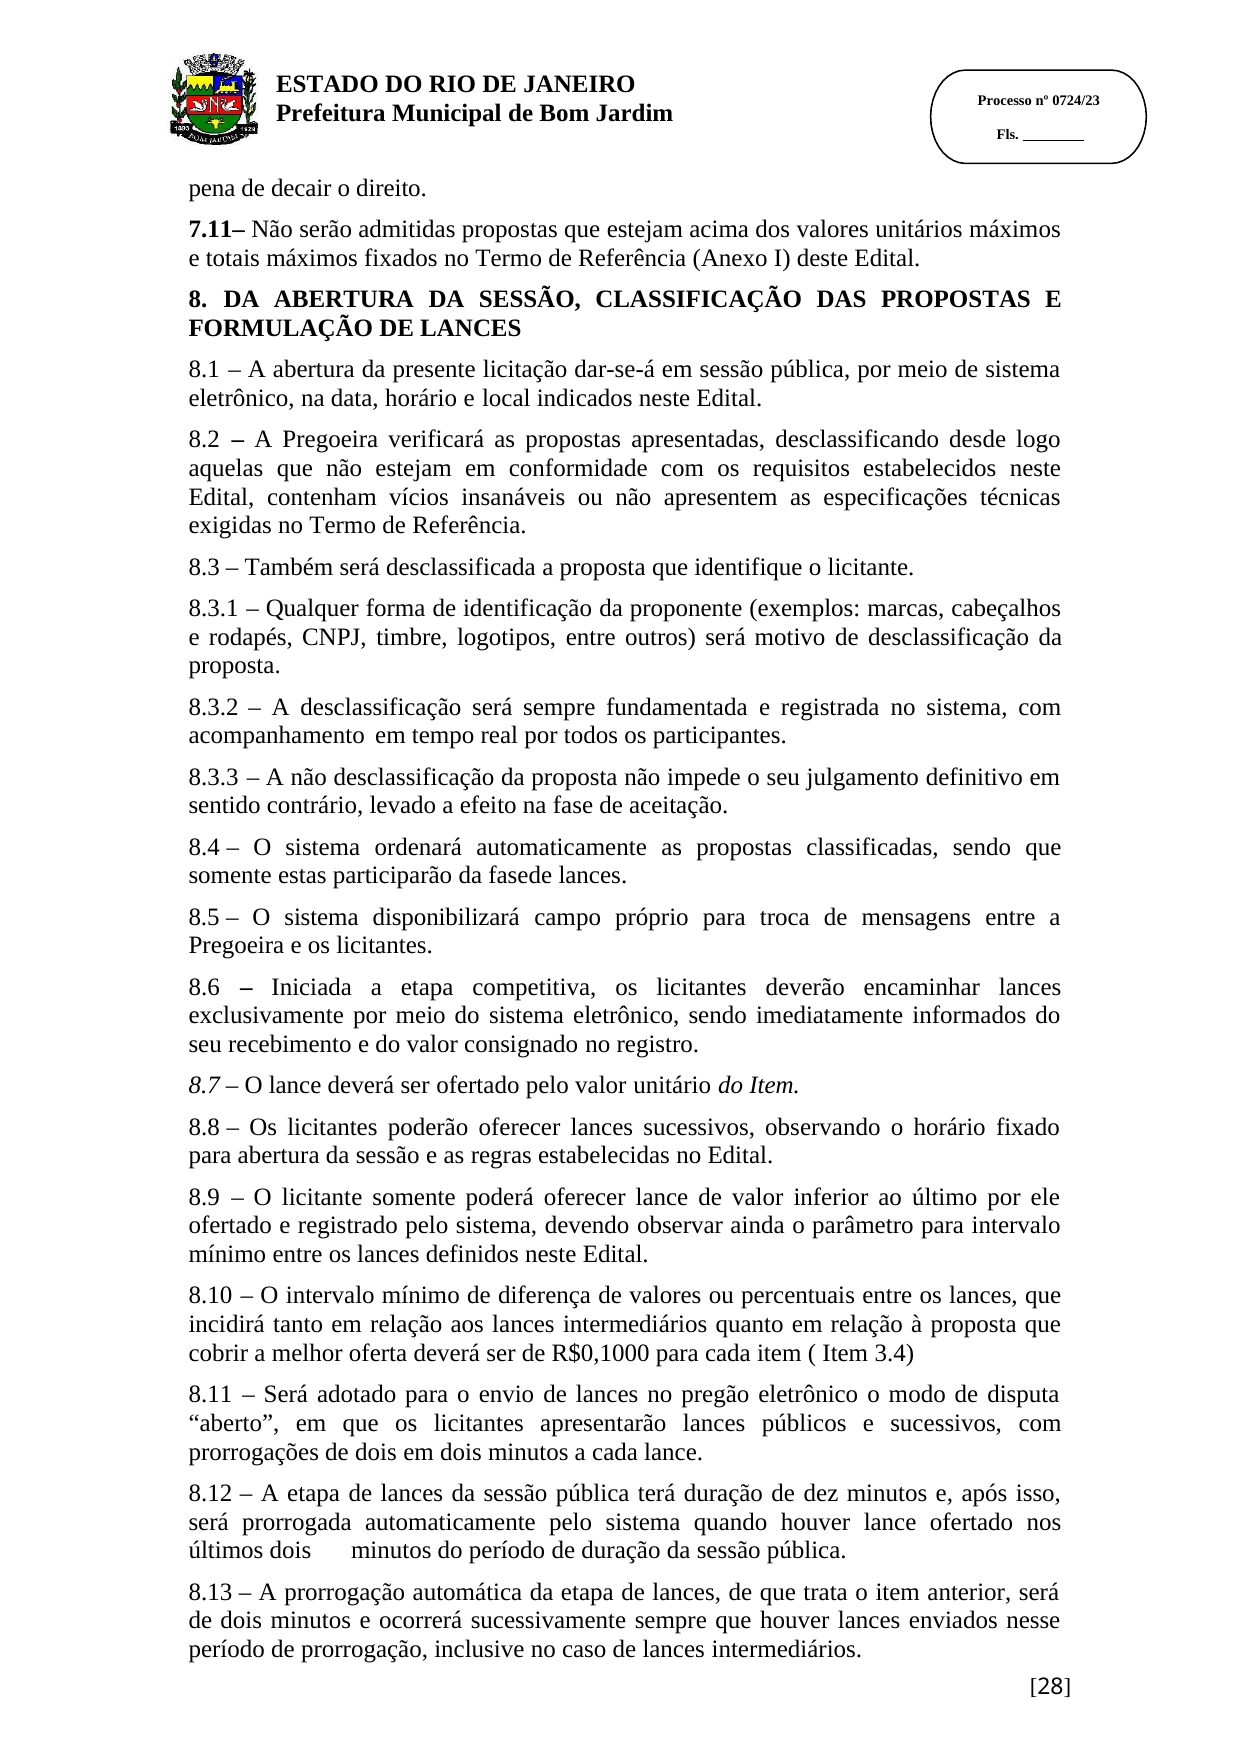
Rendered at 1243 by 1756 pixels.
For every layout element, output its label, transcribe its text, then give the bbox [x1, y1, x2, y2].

list – Os licitantes poderão oferecer lances sucessivos, observando o horário fixado para abertura da sessão e as regras estabelecidas no Edital. [188, 1112, 1061, 1169]
list – O lance deverá ser ofertado pelo valor unitário do Item. [188, 1070, 1196, 1099]
picture [167, 51, 259, 145]
list – A etapa de lances da sessão pública terá duração de dez minutos e, após isso, será prorrogada automaticamente pelo sistema quando houver lance ofertado nos últimos dois minutos do período de duração da sessão pública. [188, 1478, 1062, 1564]
list – Iniciada a etapa competitiva, os licitantes deverão encaminhar lances exclusivamente por meio do sistema eletrônico, sendo imediatamente informados do seu recebimento e do valor consignado no registro. [188, 972, 1062, 1058]
list – O intervalo mínimo de diferença de valores ou percentuais entre os lances, que incidirá tanto em relação aos lances intermediários quanto em relação à proposta que cobrir a melhor oferta deverá ser de R$0,1000 para cada item ( Item 3.4) [188, 1280, 1062, 1367]
list – O licitante somente poderá oferecer lance de valor inferior ao último por ele ofertado e registrado pelo sistema, devendo observar ainda o parâmetro para intervalo mínimo entre os lances definidos neste Edital. [188, 1182, 1062, 1268]
list – Qualquer forma de identificação da proponente (exemplos: marcas, cabeçalhos e rodapés, CNPJ, timbre, logotipos, entre outros) será motivo de desclassificação da proposta. [188, 593, 1062, 679]
list – Também será desclassificada a proposta que identifique o licitante. [188, 552, 1196, 580]
list – A Pregoeira verificará as propostas apresentadas, desclassificando desde logo aquelas que não estejam em conformidade com os requisitos estabelecidos neste Edital, contenham vícios insanáveis ou não apresentem as especificações técnicas exigidas no Termo de Referência. [188, 424, 1061, 539]
list 7.11– Não serão admitidas propostas que estejam acima dos valores unitários máximos e totais máximos fixados no Termo de Referência (Anexo I) deste Edital. [188, 214, 1062, 272]
list – A não desclassificação da proposta não impede o seu julgamento definitivo em sentido contrário, levado a efeito na fase de aceitação. [188, 762, 1061, 819]
list – A prorrogação automática da etapa de lances, de que trata o item anterior, será de dois minutos e ocorrerá sucessivamente sempre que houver lances enviados nesse período de prorrogação, inclusive no caso de lances intermediários. [188, 1577, 1061, 1663]
subtitle DA ABERTURA DA SESSÃO, CLASSIFICAÇÃO DAS PROPOSTAS E FORMULAÇÃO DE LANCES [188, 284, 1062, 342]
list – O sistema disponibilizará campo próprio para troca de mensagens entre a Pregoeira e os licitantes. [188, 902, 1061, 959]
list – A desclassificação será sempre fundamentada e registrada no sistema, com acompanhamento em tempo real por todos os participantes. [188, 692, 1061, 749]
list – A abertura da presente licitação dar-se-á em sessão pública, por meio de sistema eletrônico, na data, horário e local indicados neste Edital. [188, 354, 1062, 412]
list – Será adotado para o envio de lances no pregão eletrônico o modo de disputa “aberto”, em que os licitantes apresentarão lances públicos e sucessivos, com prorrogações de dois em dois minutos a cada lance. [188, 1379, 1062, 1465]
list – O sistema ordenará automaticamente as propostas classificadas, sendo que somente estas participarão da fasede lances. [188, 832, 1061, 889]
